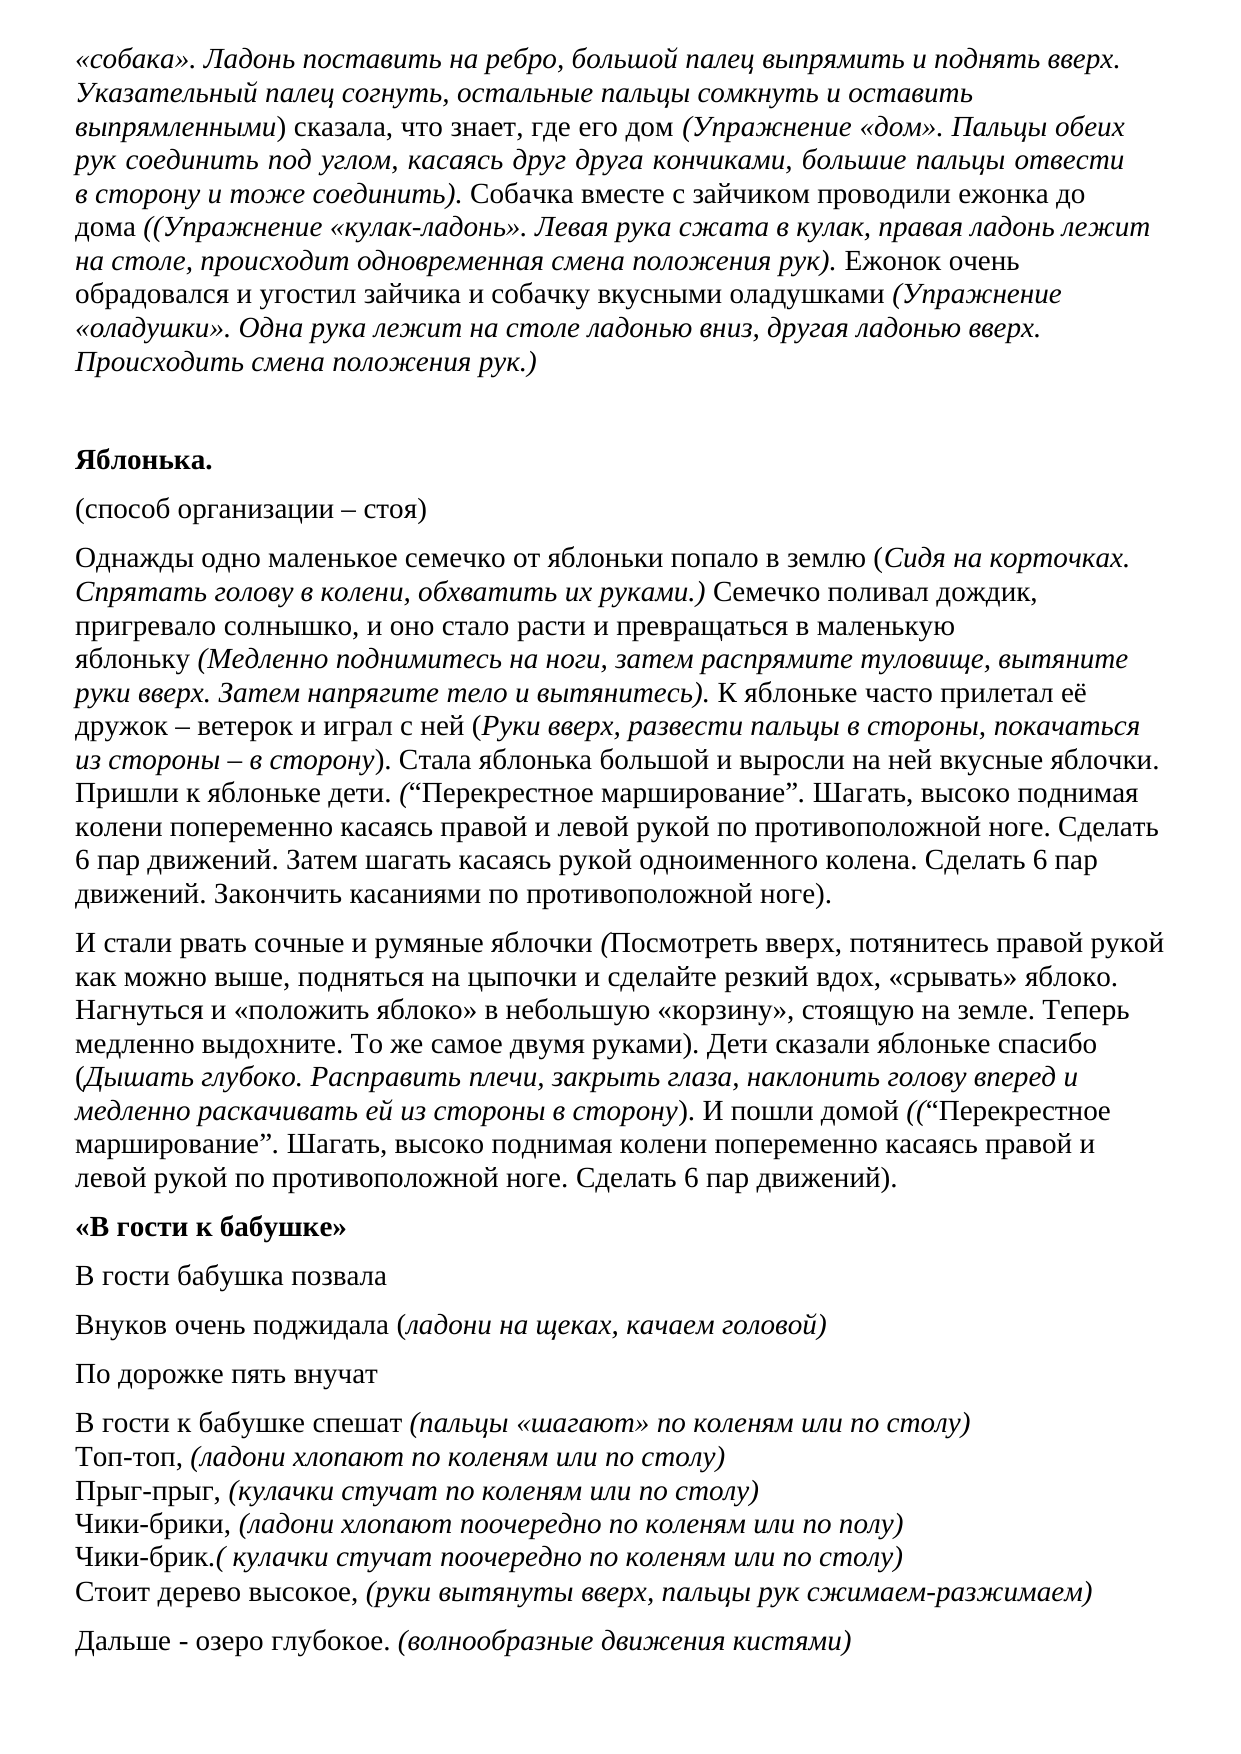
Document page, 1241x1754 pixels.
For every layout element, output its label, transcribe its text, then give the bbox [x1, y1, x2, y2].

text В гости к бабушке спешат (пальцы «шагают» по коленям или по столу) [75, 1406, 1213, 1439]
text обрадовался и угостил зайчика и собачку вкусными оладушками (Упражнение [75, 277, 1213, 310]
text Внуков очень поджидала (ладони на щеках, качаем головой) [75, 1307, 1213, 1341]
text Стоит дерево высокое, (руки вытянуты вверх, пальцы рук сжимаем-разжимаем) [75, 1574, 1213, 1607]
text Дальше - озеро глубокое. (волнообразные движения кистями) [75, 1623, 1213, 1656]
text «оладушки». Одна рука лежит на столе ладонью вниз, другая ладонью вверх. Происходить смена положения рук.) [75, 310, 1043, 377]
text из стороны – в сторону). Стала яблонька большой и выросли на ней вкусные яблочки. Пришли к яблоньке дети. (“Перекрестное марширование”. Шагать, высоко поднимая колени попеременно касаясь правой и левой рукой по противоположной ноге. Сделать 6 пар движений. Затем шагать касаясь рукой одноименного колена. Сделать 6 пар движений. Закончить касаниями по противоположной ноге). [75, 742, 1162, 909]
text дома ((Упражнение «кулак-ладонь». Левая рука сжата в кулак, правая ладонь лежит на столе, происходит одновременная смена положения рук). Ежонок очень [75, 209, 1152, 277]
text «собака». Ладонь поставить на ребро, большой палец выпрямить и поднять вверх. [75, 42, 1213, 75]
text И стали рвать сочные и румяные яблочки (Посмотреть вверх, потянитесь правой рукой как можно выше, подняться на цыпочки и сделайте резкий вдох, «срывать» яблоко. [75, 925, 1166, 992]
text По дорожке пять внучат [75, 1356, 1213, 1390]
subtitle Яблонька. [75, 442, 1213, 476]
text Указательный палец согнуть, остальные пальцы сомкнуть и оставить [75, 75, 1213, 109]
text Прыг-прыг, (кулачки стучат по коленям или по столу) [75, 1473, 1213, 1506]
text (способ организации – стоя) [75, 491, 1213, 525]
text яблоньку (Медленно поднимитесь на ноги, затем распрямите туловище, вытяните руки вверх. Затем напрягите тело и вытянитесь). К яблоньке часто прилетал её дружок – ветерок и играл с ней (Руки вверх, развести пальцы в стороны, покачаться [75, 641, 1148, 742]
text Однажды одно маленькое семечко от яблоньки попало в землю (Сидя на корточках. Спрятать голову в колени, обхватить их руками.) Семечко поливал дождик, пригревало солнышко, и оно стало расти и превращаться в маленькую [75, 541, 1132, 641]
text выпрямленными) сказала, что знает, где его дом (Упражнение «дом». Пальцы обеих рук соединить под углом, касаясь друг друга кончиками, большие пальцы отвести в сторону и тоже соединить). Собачка вместе с зайчиком проводили ежонка до [75, 109, 1125, 209]
text Топ-топ, (ладони хлопают по коленям или по столу) [75, 1439, 1213, 1473]
text В гости бабушка позвала [75, 1258, 1213, 1292]
text медленно раскачивать ей из стороны в сторону). И пошли домой ((“Перекрестное марширование”. Шагать, высоко поднимая колени попеременно касаясь правой и левой рукой по противоположной ноге. Сделать 6 пар движений). [75, 1093, 1112, 1193]
text Чики-брики, (ладони хлопают поочередно по коленям или по полу) [75, 1507, 1213, 1540]
text Чики-брик.( кулачки стучат поочередно по коленям или по столу) [75, 1540, 1213, 1574]
subtitle «В гости к бабушке» [75, 1209, 1213, 1243]
text Нагнуться и «положить яблоко» в небольшую «корзину», стоящую на земле. Теперь медленно выдохните. То же самое двумя руками). Дети сказали яблоньке спасибо (Дышать глубоко. Расправить плечи, закрыть глаза, наклонить голову вперед и [75, 992, 1132, 1093]
